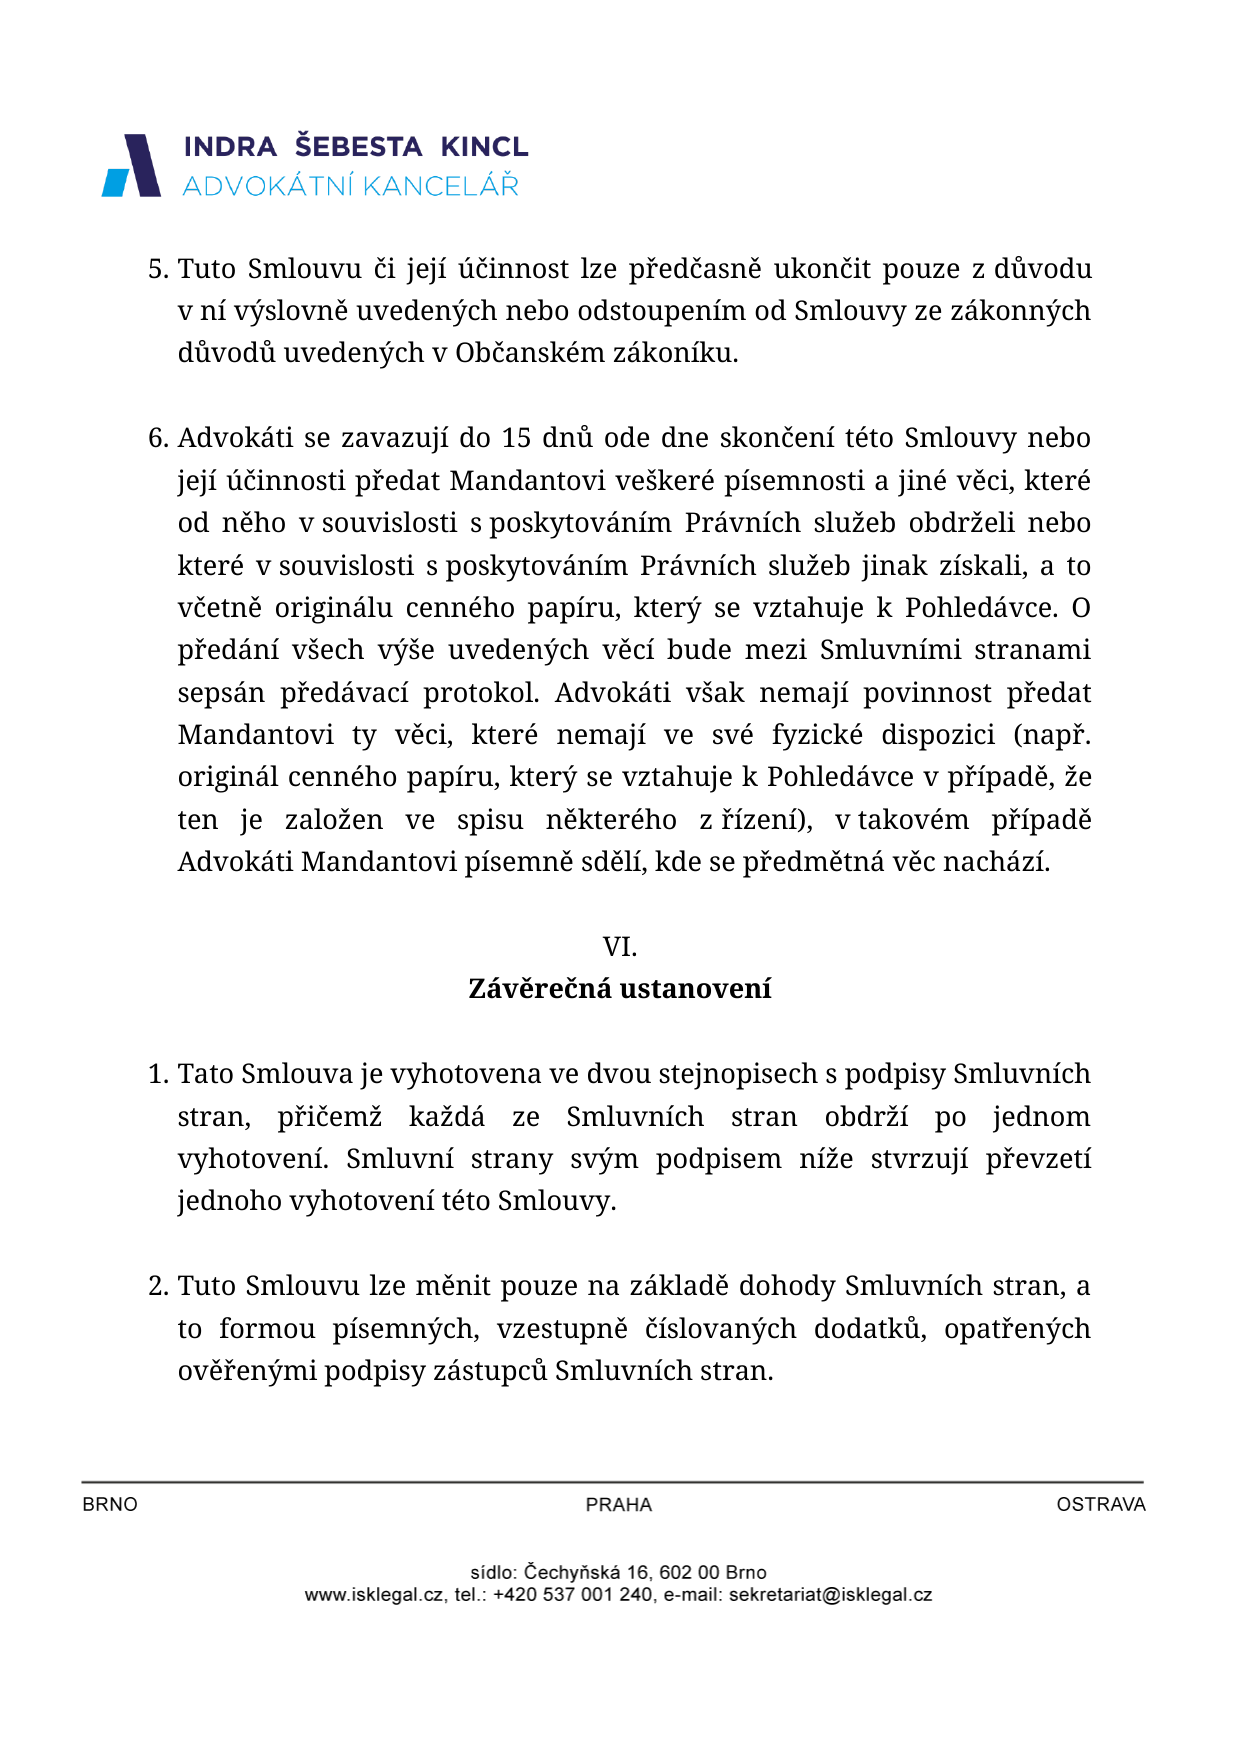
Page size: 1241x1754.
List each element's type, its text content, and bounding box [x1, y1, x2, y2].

list Tato Smlouva je vyhotovena ve dvou stejnopisech s podpisy Smluvních stran, přičemž každá ze Smluvních stran obdrží po jednom vyhotovení. Smluvní strany svým podpisem níže stvrzují převzetí jednoho vyhotovení této Smlouvy. [148, 1055, 1093, 1219]
text VI. [148, 927, 1093, 964]
picture [11, 37, 1219, 238]
text Závěrečná ustanovení [148, 970, 1093, 1007]
picture [0, 1468, 1236, 1754]
list Tuto Smlouvu či její účinnost lze předčasně ukončit pouze z důvodu v ní výslovně uvedených nebo odstoupením od Smlouvy ze zákonných důvodů uvedených v Občanském zákoníku. [148, 249, 1093, 371]
list Tuto Smlouvu lze měnit pouze na základě dohody Smluvních stran, a to formou písemných, vzestupně číslovaných dodatků, opatřených ověřenými podpisy zástupců Smluvních stran. [148, 1267, 1093, 1388]
list Advokáti se zavazují do 15 dnů ode dne skončení této Smlouvy nebo její účinnosti předat Mandantovi veškeré písemnosti a jiné věci, které od něho v souvislosti s poskytováním Právních služeb obdrželi nebo které v souvislosti s poskytováním Právních služeb jinak získali, a to včetně originálu cenného papíru, který se vztahuje k Pohledávce. O předání všech výše uvedených věcí bude mezi Smluvními stranami sepsán předávací protokol. Advokáti však nemají povinnost předat Mandantovi ty věci, které nemají ve své fyzické dispozici (např. originál cenného papíru, který se vztahuje k Pohledávce v případě, že ten je založen ve spisu některého z řízení), v takovém případě Advokáti Mandantovi písemně sdělí, kde se předmětná věc nachází. [148, 419, 1093, 879]
